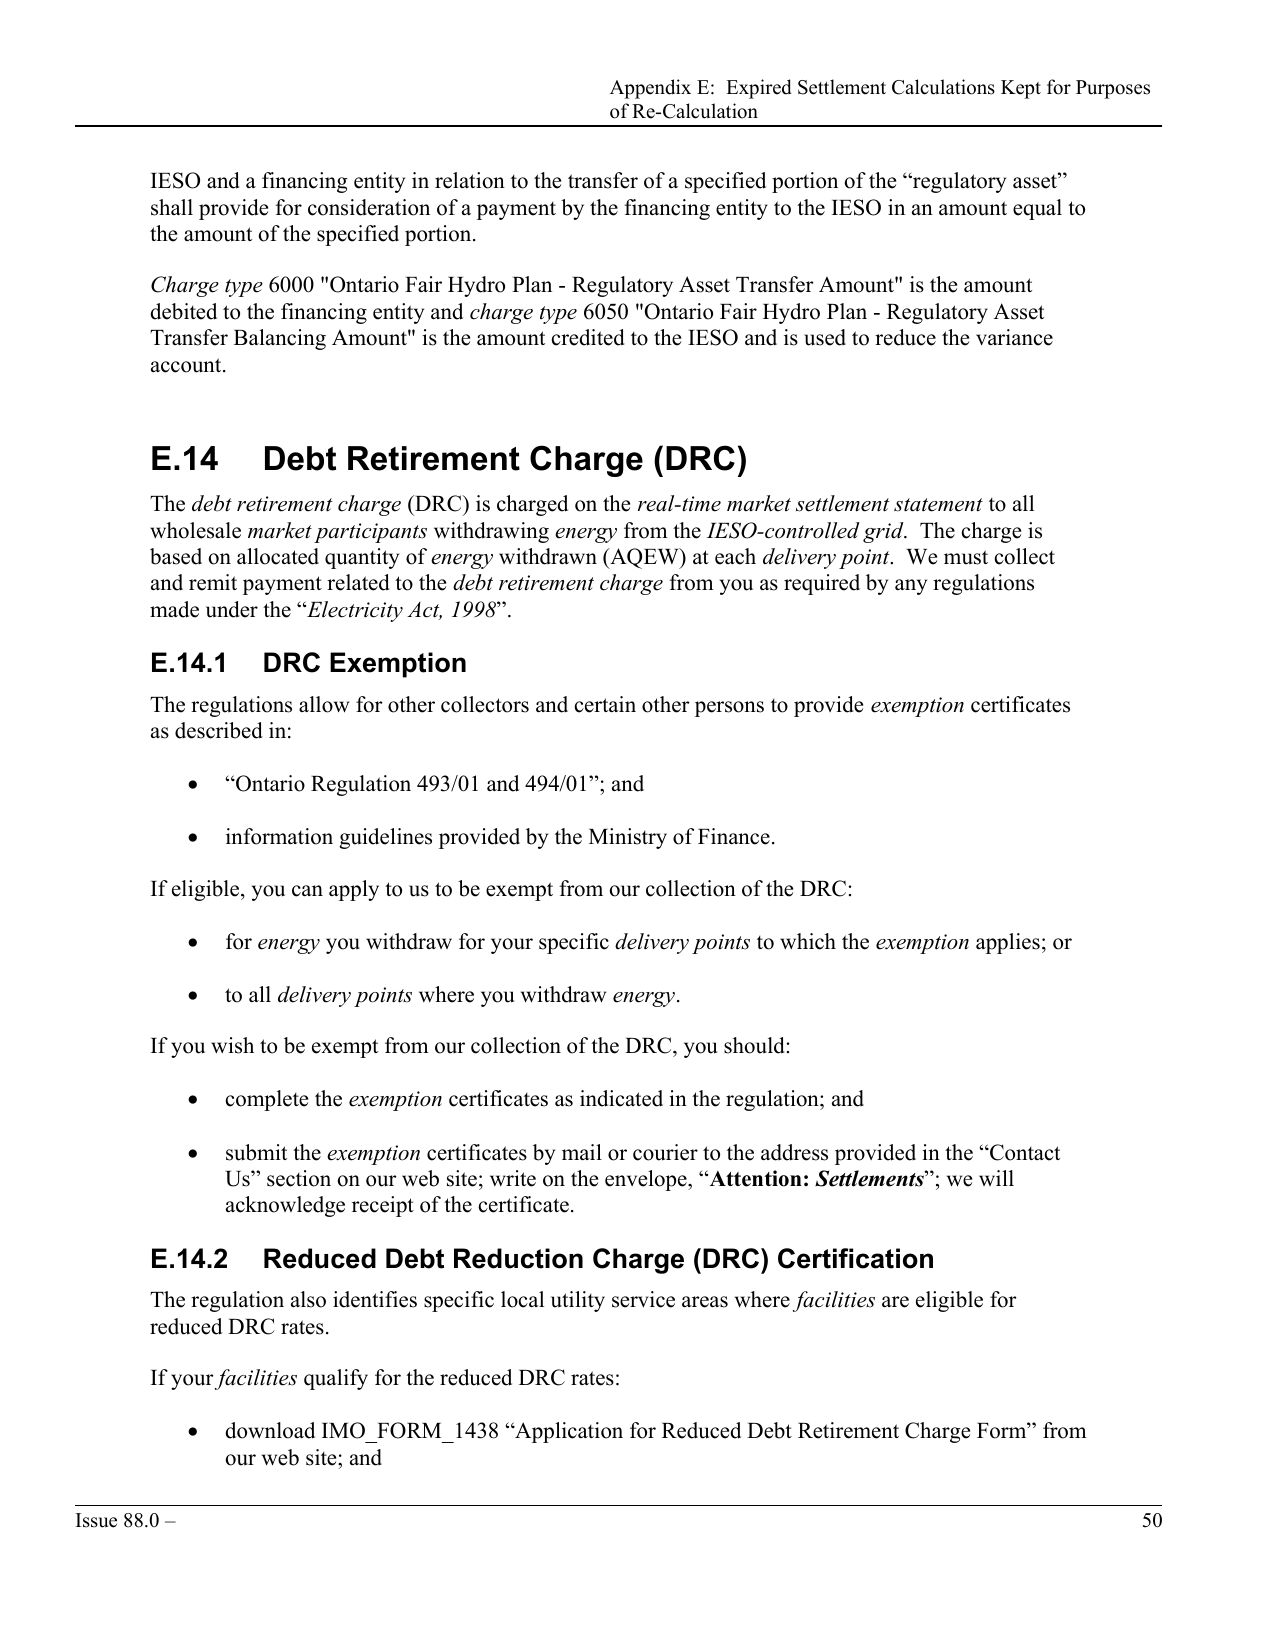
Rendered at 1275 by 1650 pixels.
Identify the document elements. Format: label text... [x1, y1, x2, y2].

text If your facilities qualify for the reduced DRC rates: [150, 1364, 1087, 1391]
text Reduced Debt Reduction Charge (DRC) Certification [150, 1243, 1087, 1274]
list to all delivery points where you withdraw energy. [187, 979, 1087, 1007]
list submit the exemption certificates by mail or courier to the address provided in the “Contact Us” section on our web site; write on the envelope, “Attention: Settlements”; we will acknowledge receipt of the certificate. [187, 1137, 1087, 1218]
text The debt retirement charge (DRC) is charged on the real-time market settlement statement to all wholesale market participants withdrawing energy from the IESO-controlled grid. The charge is based on allocated quantity of energy withdrawn (AQEW) at each delivery point. We must collect and remit payment related to the debt retirement charge from you as required by any regulations made under the “Electricity Act, 1998”. [150, 490, 1087, 622]
text DRC Exemption [150, 647, 1087, 678]
list “Ontario Regulation 493/01 and 494/01”; and [187, 769, 1087, 797]
text If you wish to be exempt from our collection of the DRC, you should: [150, 1032, 1087, 1059]
text If eligible, you can apply to us to be exempt from our collection of the DRC: [150, 875, 1087, 901]
list download IMO_FORM_1438 “Application for Reduced Debt Retirement Charge Form” from our web site; and [187, 1416, 1087, 1470]
list information guidelines provided by the Ministry of Finance. [187, 822, 1087, 850]
text Charge type 6000 "Ontario Fair Hydro Plan - Regulatory Asset Transfer Amount" is the amount debited to the financing entity and charge type 6050 "Ontario Fair Hydro Plan - Regulatory Asset Transfer Balancing Amount" is the amount credited to the IESO and is used to reduce the variance account. [150, 272, 1087, 377]
list complete the exemption certificates as indicated in the regulation; and [187, 1084, 1087, 1112]
text The regulation also identifies specific local utility service areas where facilities are eligible for reduced DRC rates. [150, 1287, 1087, 1339]
text Debt Retirement Charge (DRC) [150, 439, 1087, 478]
text The regulations allow for other collectors and certain other persons to provide exemption certificates as described in: [150, 691, 1087, 744]
list for energy you withdraw for your specific delivery points to which the exemption applies; or [187, 926, 1087, 954]
